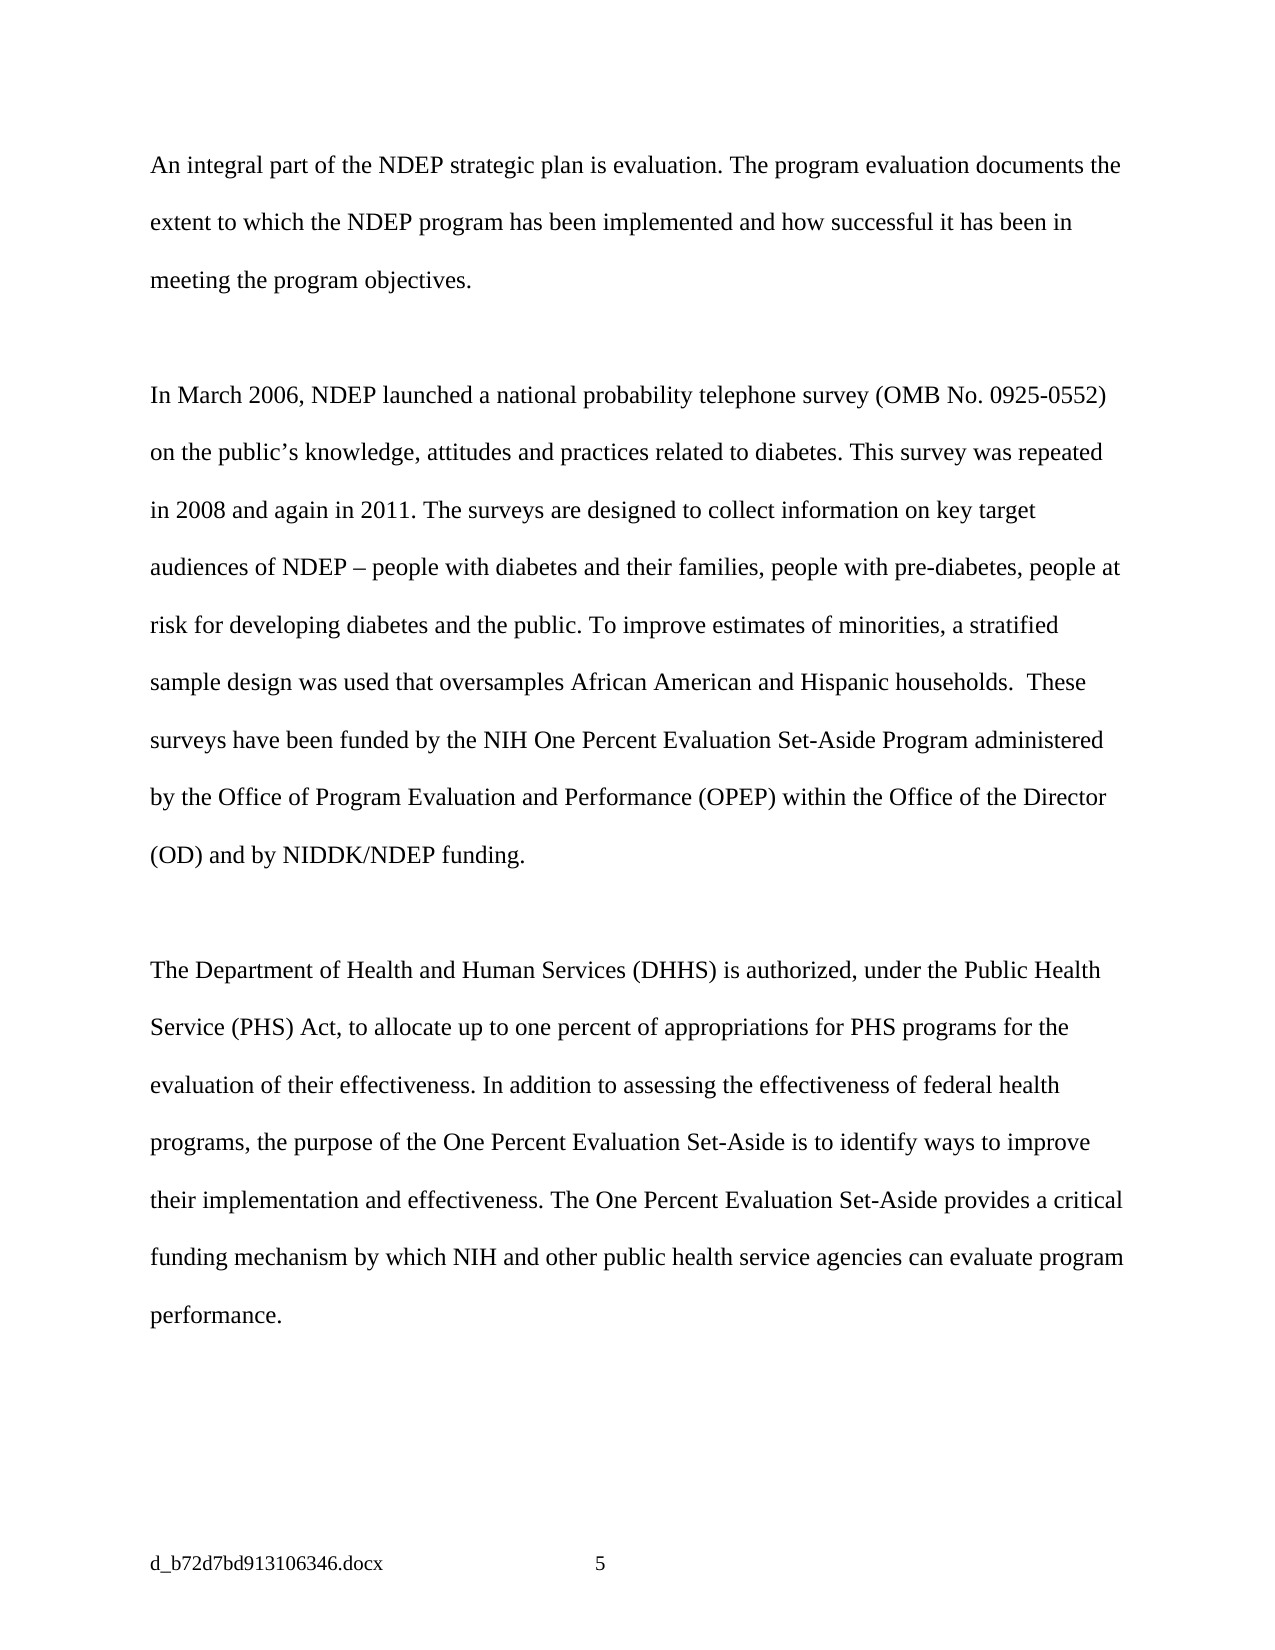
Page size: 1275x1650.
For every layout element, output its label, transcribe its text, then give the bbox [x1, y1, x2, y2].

text An integral part of the NDEP strategic plan is evaluation. The program evaluation documents the extent to which the NDEP program has been implemented and how successful it has been in meeting the program objectives. [150, 150, 1125, 294]
text The Department of Health and Human Services (DHHS) is authorized, under the Public Health Service (PHS) Act, to allocate up to one percent of appropriations for PHS programs for the evaluation of their effectiveness. In addition to assessing the effectiveness of federal health programs, the purpose of the One Percent Evaluation Set-Aside is to identify ways to improve their implementation and effectiveness. The One Percent Evaluation Set-Aside provides a critical funding mechanism by which NIH and other public health service agencies can evaluate program performance. [150, 955, 1125, 1329]
text In March 2006, NDEP launched a national probability telephone survey (OMB No. 0925-0552) on the public’s knowledge, attitudes and practices related to diabetes. This survey was repeated in 2008 and again in 2011. The surveys are designed to collect information on key target audiences of NDEP – people with diabetes and their families, people with pre-diabetes, people at risk for developing diabetes and the public. To improve estimates of minorities, a stratified sample design was used that oversamples African American and Hispanic households. These surveys have been funded by the NIH One Percent Evaluation Set-Aside Program administered by the Office of Program Evaluation and Performance (OPEP) within the Office of the Director (OD) and by NIDDK/NDEP funding. [150, 380, 1125, 869]
